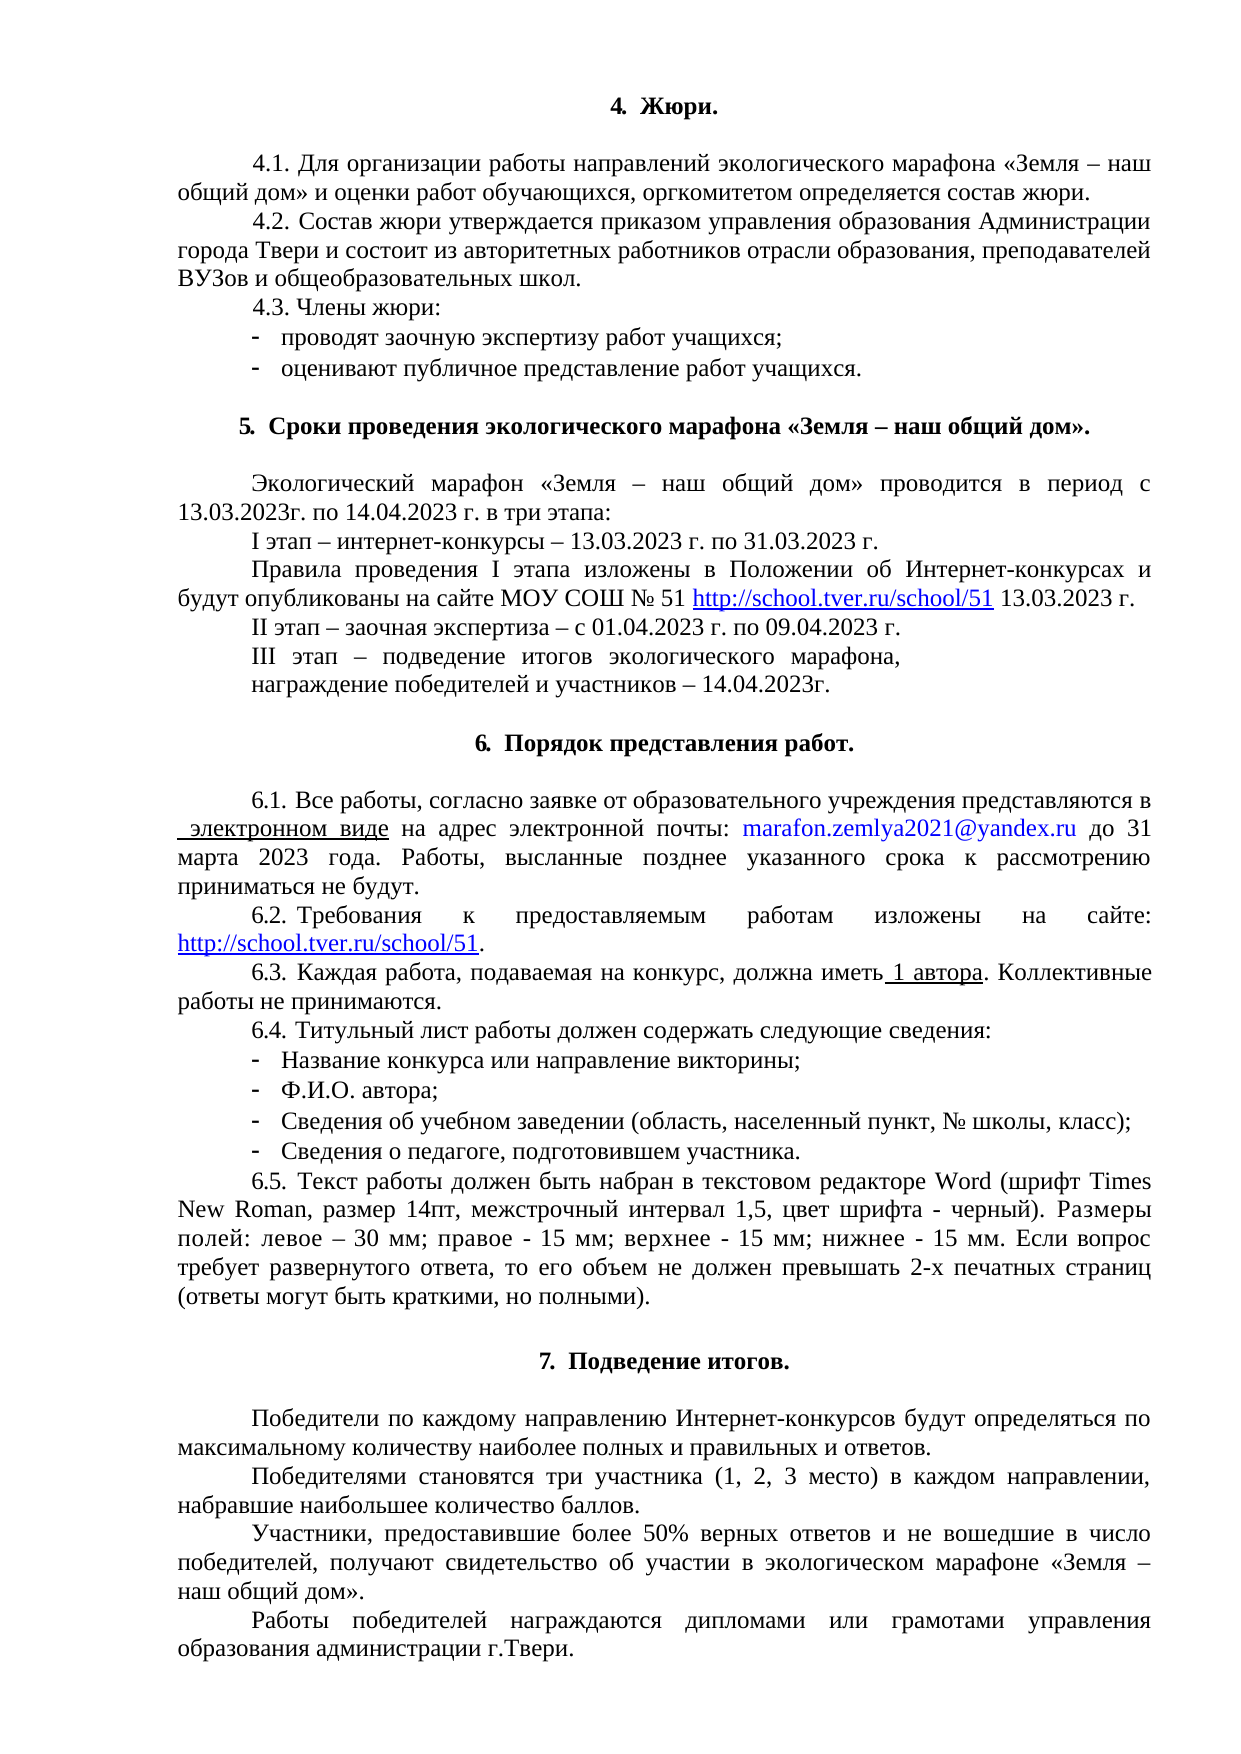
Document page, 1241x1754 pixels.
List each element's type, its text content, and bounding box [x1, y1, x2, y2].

list Состав жюри утверждается приказом управления образования Администрации города Твери и состоит из авторитетных работников отрасли образования, преподавателей ВУЗов и общеобразовательных школ. [177, 206, 1152, 292]
text Победителями становятся три участника (1, 2, 3 место) в каждом направлении, набравшие наибольшее количество баллов. [177, 1461, 1151, 1518]
text Правила проведения I этапа изложены в Положении об Интернет-конкурсах и будут опубликованы на сайте МОУ СОШ № 51 http://school.tver.ru/school/51 13.03.2023 г. [177, 554, 1152, 612]
list Сроки проведения экологического марафона «Земля – наш общий дом». [238, 411, 1163, 440]
list Название конкурса или направление викторины; [251, 1044, 1163, 1074]
list Требования к предоставляемым работам изложены на сайте: http://school.tver.ru/school/51. [177, 900, 1152, 957]
list Для организации работы направлений экологического марафона «Земля – наш общий дом» и оценки работ обучающихся, оргкомитетом определяется состав жюри. [177, 148, 1152, 206]
list Порядок представления работ. [474, 728, 1163, 756]
list Подведение итогов. [538, 1346, 1163, 1375]
list Члены жюри: [252, 292, 1163, 321]
text Экологический марафон «Земля – наш общий дом» проводится в период с 13.03.2023г. по 14.04.2023 г. в три этапа: [177, 468, 1152, 526]
text Участники, предоставившие более 50% верных ответов и не вошедшие в число победителей, получают свидетельство об участии в экологическом марафоне «Земля – наш общий дом». [177, 1518, 1152, 1605]
list Каждая работа, подаваемая на конкурс, должна иметь 1 автора. Коллективные работы не принимаются. [177, 957, 1152, 1015]
list проводят заочную экспертизу работ учащихся; [251, 321, 1163, 352]
list Сведения об учебном заведении (область, населенный пункт, № школы, класс); [251, 1105, 1163, 1135]
list Титульный лист работы должен содержать следующие сведения: [251, 1015, 1163, 1043]
list оценивают публичное представление работ учащихся. [251, 352, 1163, 382]
text электронном виде на адрес электронной почты: marafon.zemlya2021@yandex.ru до 31 марта 2023 года. Работы, высланные позднее указанного срока к рассмотрению приниматься не будут. [177, 813, 1152, 900]
text Работы победителей награждаются дипломами или грамотами управления образования администрации г.Твери. [177, 1605, 1152, 1662]
list Текст работы должен быть набран в текстовом редакторе Word (шрифт Times New Roman, размер 14пт, межстрочный интервал 1,5, цвет шрифта - черный). Размеры полей: левое – 30 мм; правое - 15 мм; верхнее - 15 мм; нижнее - 15 мм. Если вопрос требует развернутого ответа, то его объем не должен превышать 2-х печатных страниц (ответы могут быть краткими, но полными). [177, 1166, 1152, 1309]
text I этап – интернет-конкурсы – 13.03.2023 г. по 31.03.2023 г. [177, 526, 1152, 554]
text III этап – подведение итогов экологического марафона, награждение победителей и участников – 14.04.2023г. [251, 641, 901, 698]
text Победители по каждому направлению Интернет-конкурсов будут определяться по максимальному количеству наиболее полных и правильных и ответов. [177, 1403, 1152, 1461]
list Ф.И.О. автора; [251, 1074, 1163, 1105]
text II этап – заочная экспертиза – с 01.04.2023 г. по 09.04.2023 г. [251, 612, 901, 641]
list Сведения о педагоге, подготовившем участника. [251, 1135, 1163, 1166]
list Все работы, согласно заявке от образовательного учреждения представляются в [251, 785, 1163, 813]
list Жюри. [610, 91, 1163, 120]
